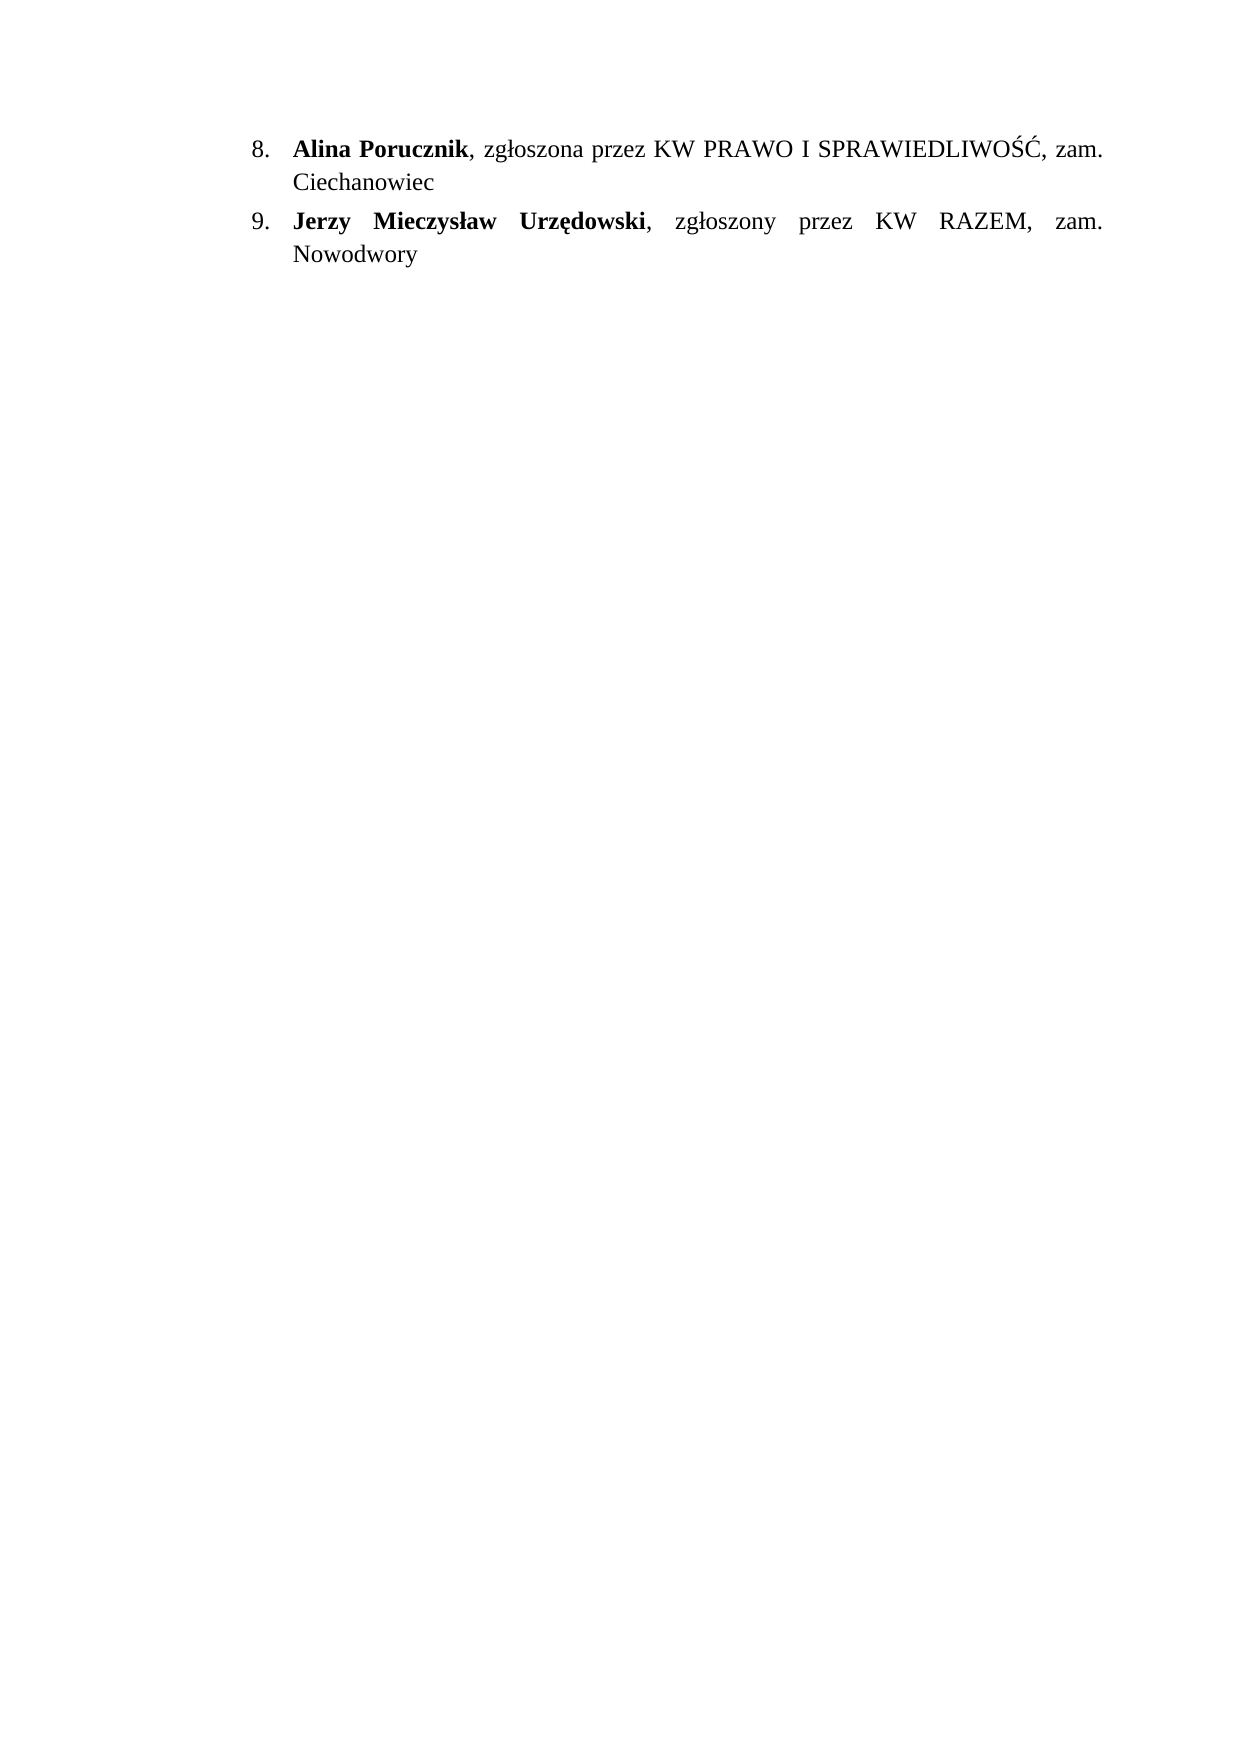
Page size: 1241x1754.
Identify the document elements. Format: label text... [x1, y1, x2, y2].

table_cell Jerzy Mieczysław Urzędowski, zgłoszony przez KW RAZEM, zam. Nowodwory [281, 204, 1115, 276]
table_cell 9. [148, 204, 281, 276]
table_cell Alina Porucznik, zgłoszona przez KW PRAWO I SPRAWIEDLIWOŚĆ, zam. Ciechanowiec [281, 131, 1115, 203]
table_cell 8. [148, 131, 281, 203]
